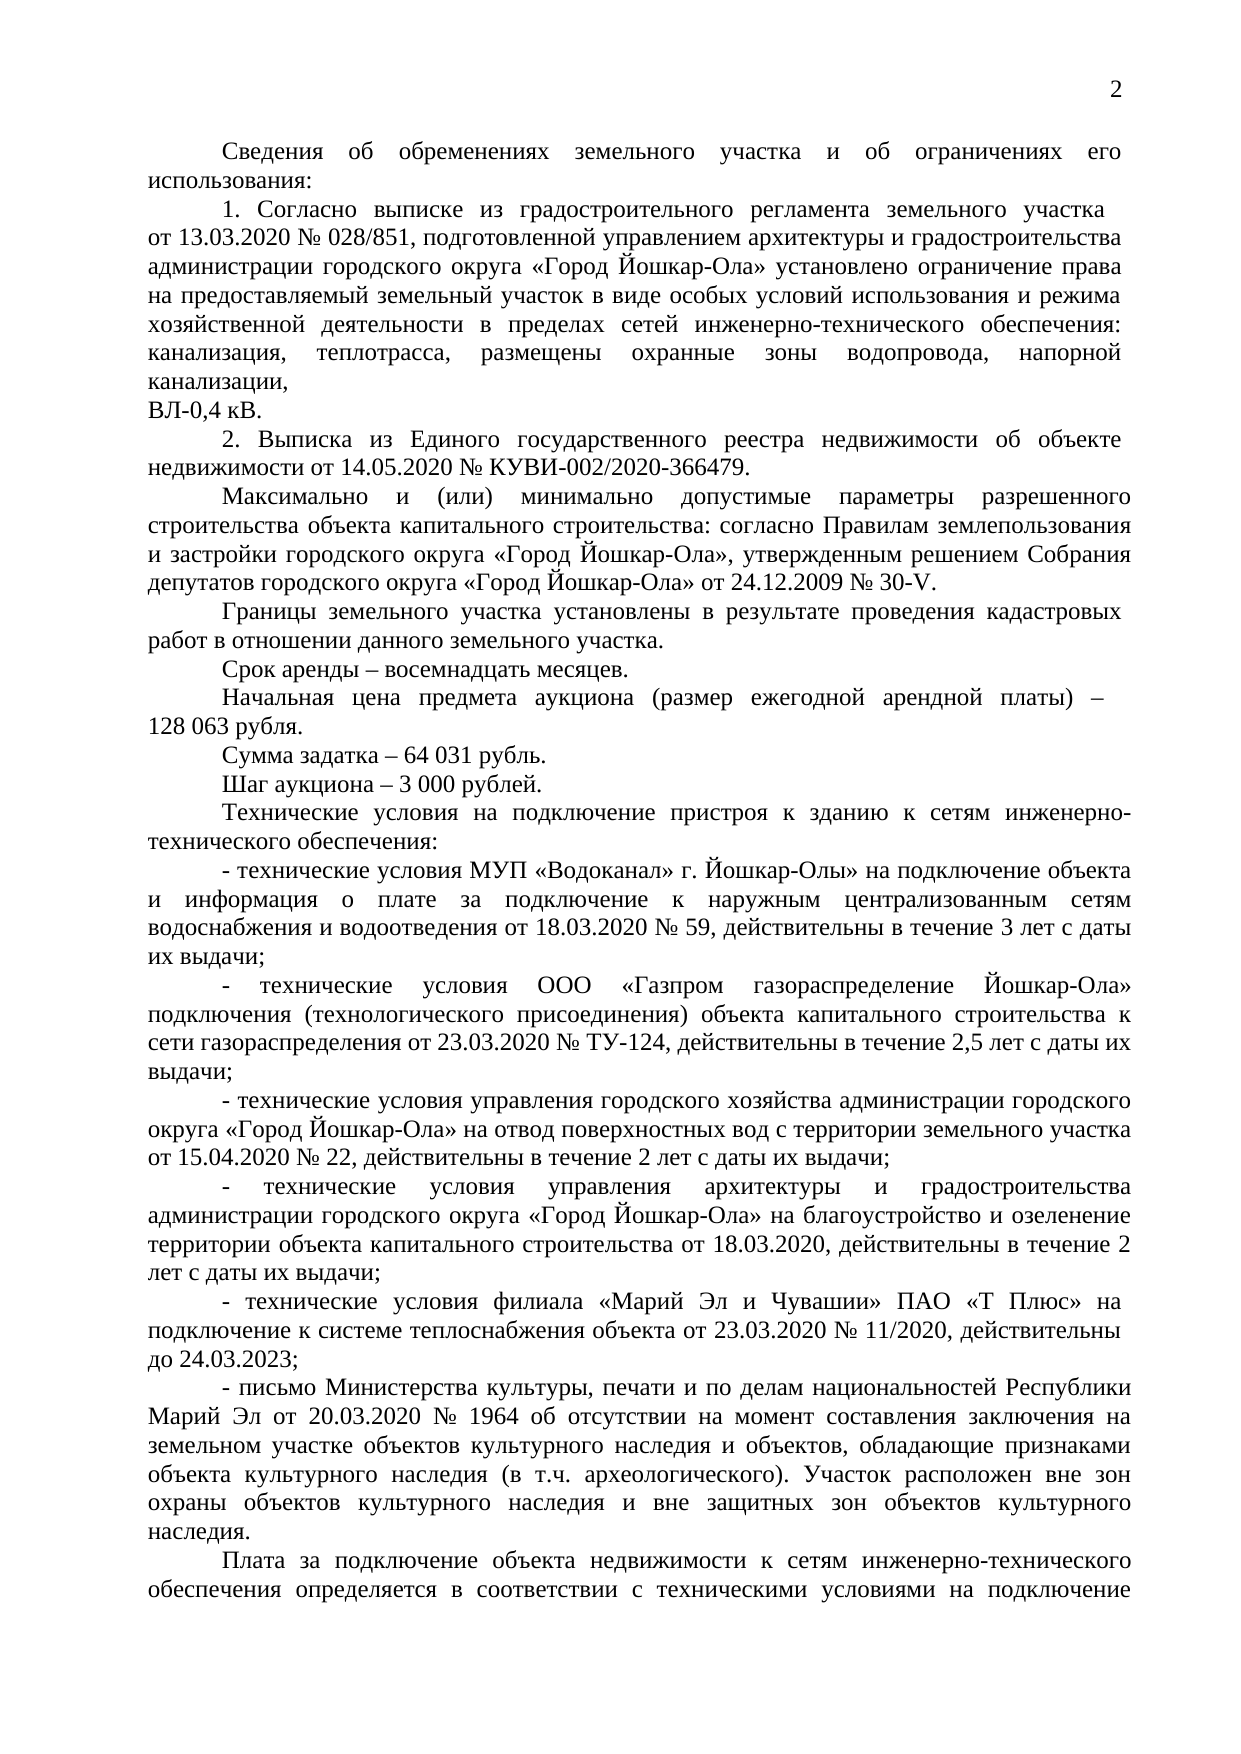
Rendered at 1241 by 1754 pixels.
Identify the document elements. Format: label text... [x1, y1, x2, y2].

text - технические условия управления городского хозяйства администрации городского округа «Город Йошкар-Ола» на отвод поверхностных вод с территории земельного участка от 15.04.2020 № 22, действительны в течение 2 лет с даты их выдачи; [148, 1085, 1132, 1171]
text Шаг аукциона – 3 000 рублей. [177, 769, 1122, 797]
text Сумма задатка – 64 031 рубль. [177, 740, 1122, 769]
text - технические условия управления архитектуры и градостроительства администрации городского округа «Город Йошкар-Ола» на благоустройство и озеленение территории объекта капитального строительства от 18.03.2020, действительны в течение 2 лет с даты их выдачи; [148, 1171, 1132, 1286]
text 1. Согласно выписке из градостроительного регламента земельного участка от 13.03.2020 № 028/851, подготовленной управлением архитектуры и градостроительства администрации городского округа «Город Йошкар-Ола» установлено ограничение права на предоставляемый земельный участок в виде особых условий использования и режима хозяйственной деятельности в пределах сетей инженерно-технического обеспечения: канализация, теплотрасса, размещены охранные зоны водопровода, напорной канализации, ВЛ-0,4 кВ. [148, 194, 1122, 424]
text - технические условия ООО «Газпром газораспределение Йошкар-Ола» подключения (технологического присоединения) объекта капитального строительства к сети газораспределения от 23.03.2020 № ТУ-124, действительны в течение 2,5 лет с даты их выдачи; [148, 970, 1132, 1085]
text - технические условия МУП «Водоканал» г. Йошкар-Олы» на подключение объекта и информация о плате за подключение к наружным централизованным сетям водоснабжения и водоотведения от 18.03.2020 № 59, действительны в течение 3 лет с даты их выдачи; [148, 855, 1132, 970]
text Срок аренды – восемнадцать месяцев. [177, 654, 1122, 682]
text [148, 1545, 1132, 1602]
text Начальная цена предмета аукциона (размер ежегодной арендной платы) – 128 063 рубля. [148, 682, 1122, 740]
text - письмо Министерства культуры, печати и по делам национальностей Республики Марий Эл от 20.03.2020 № 1964 об отсутствии на момент составления заключения на земельном участке объектов культурного наследия и объектов, обладающие признаками объекта культурного наследия (в т.ч. археологического). Участок расположен вне зон охраны объектов культурного наследия и вне защитных зон объектов культурного наследия. [148, 1372, 1132, 1545]
text Границы земельного участка установлены в результате проведения кадастровых работ в отношении данного земельного участка. [148, 596, 1122, 654]
text - технические условия филиала «Марий Эл и Чувашии» ПАО «Т Плюс» на подключение к системе теплоснабжения объекта от 23.03.2020 № 11/2020, действительны до 24.03.2023; [148, 1286, 1122, 1372]
text Технические условия на подключение пристроя к зданию к сетям инженерно-технического обеспечения: [148, 797, 1132, 855]
text Сведения об обременениях земельного участка и об ограничениях его использования: [148, 136, 1122, 194]
text Максимально и (или) минимально допустимые параметры разрешенного строительства объекта капитального строительства: согласно Правилам землепользования и застройки городского округа «Город Йошкар-Ола», утвержденным решением Собрания депутатов городского округа «Город Йошкар-Ола» от 24.12.2009 № 30-V. [148, 481, 1132, 596]
text 2. Выписка из Единого государственного реестра недвижимости об объекте недвижимости от 14.05.2020 № КУВИ-002/2020-366479. [148, 424, 1122, 481]
